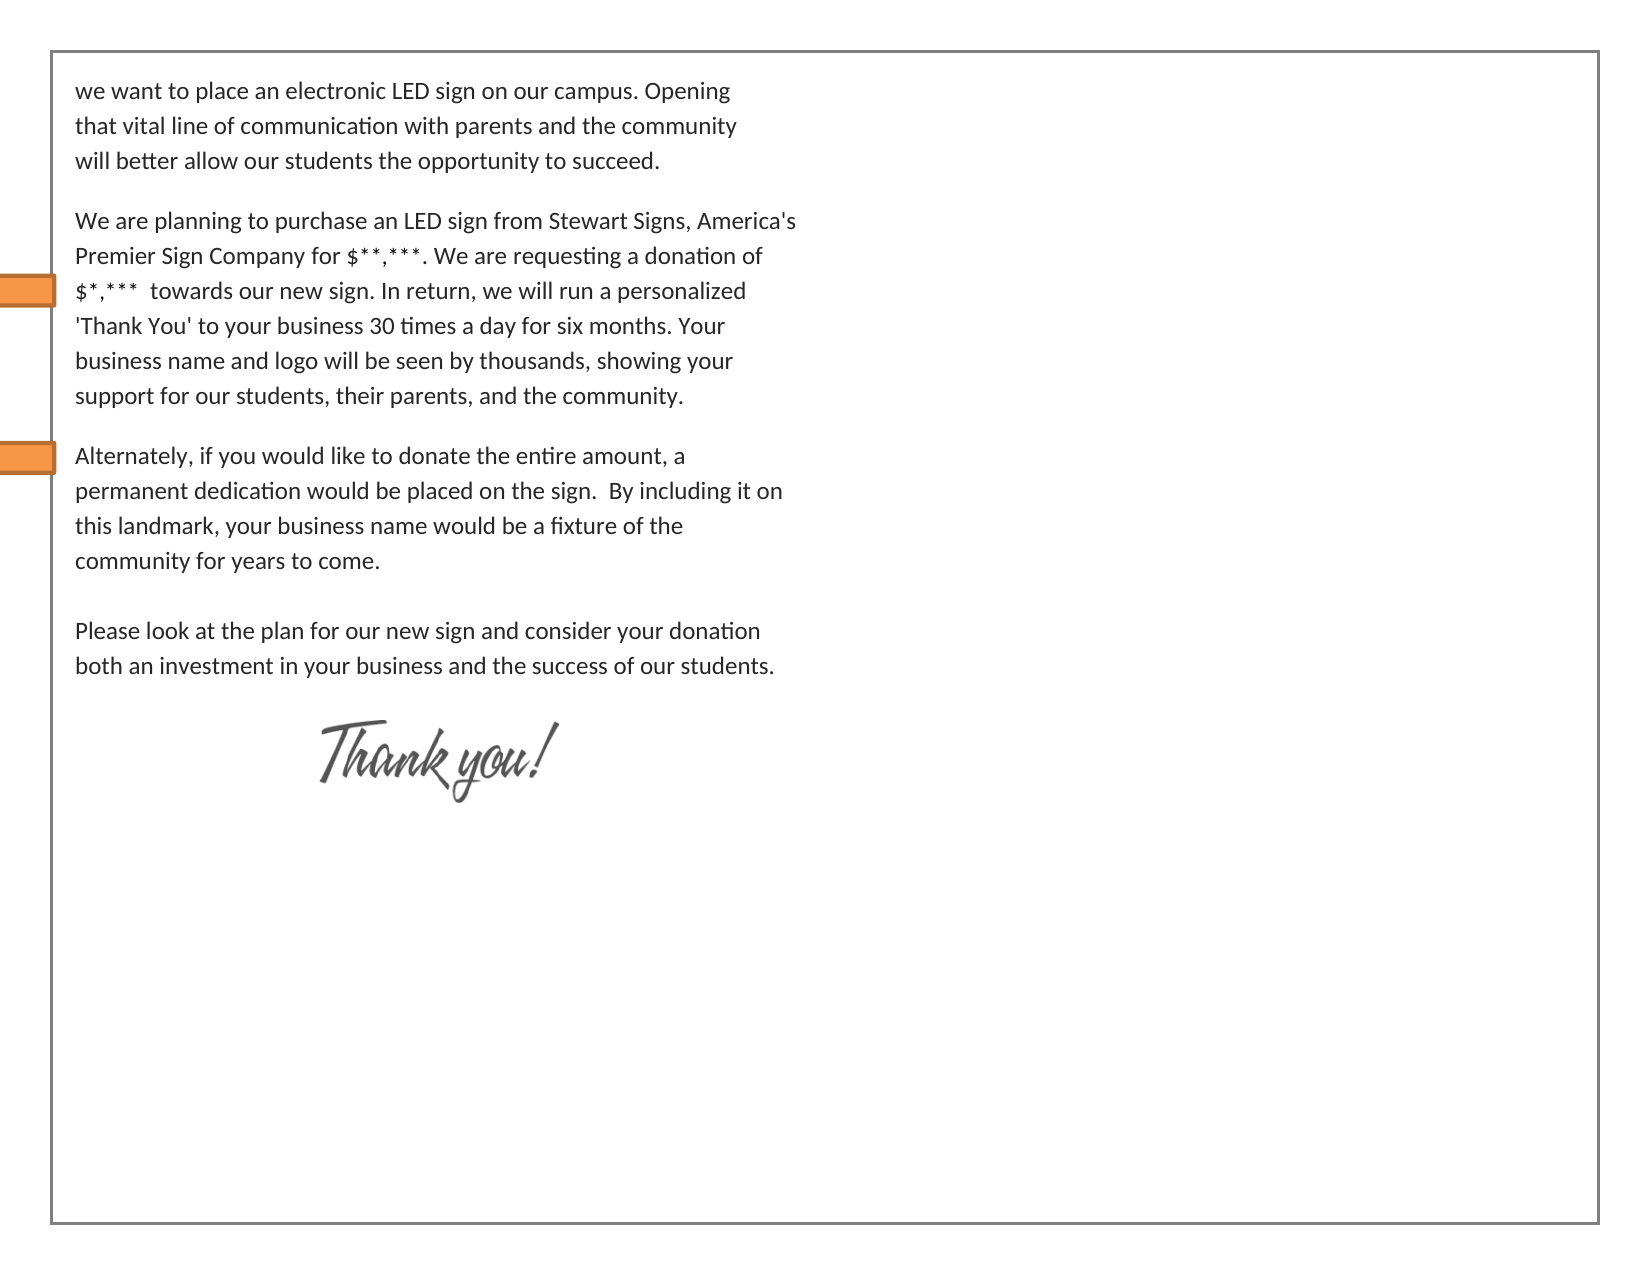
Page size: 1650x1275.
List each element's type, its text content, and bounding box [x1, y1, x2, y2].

text that vital line of communication with parents and the community [75, 110, 802, 141]
picture [317, 720, 560, 803]
text Alternately, if you would like to donate the entire amount, a permanent dedication would be placed on the sign. By including it on this landmark, your business name would be a fixture of the community for years to come. [75, 440, 802, 576]
text will better allow our students the opportunity to succeed. [75, 145, 802, 176]
text Please look at the plan for our new sign and consider your donation both an investment in your business and the success of our students. [75, 615, 802, 681]
text we want to place an electronic LED sign on our campus. Opening [75, 75, 802, 106]
text We are planning to purchase anLED sign from Stewart Signs, America's Premier Sign Company for $. We are requesting a donation of $ towards our new sign. In return, we will run a personalized 'Thank You' to your business 30 times a day for six months. Your business name and logo will be seen by thousands, showing your support for our students, their parents, and the community. [75, 205, 802, 411]
